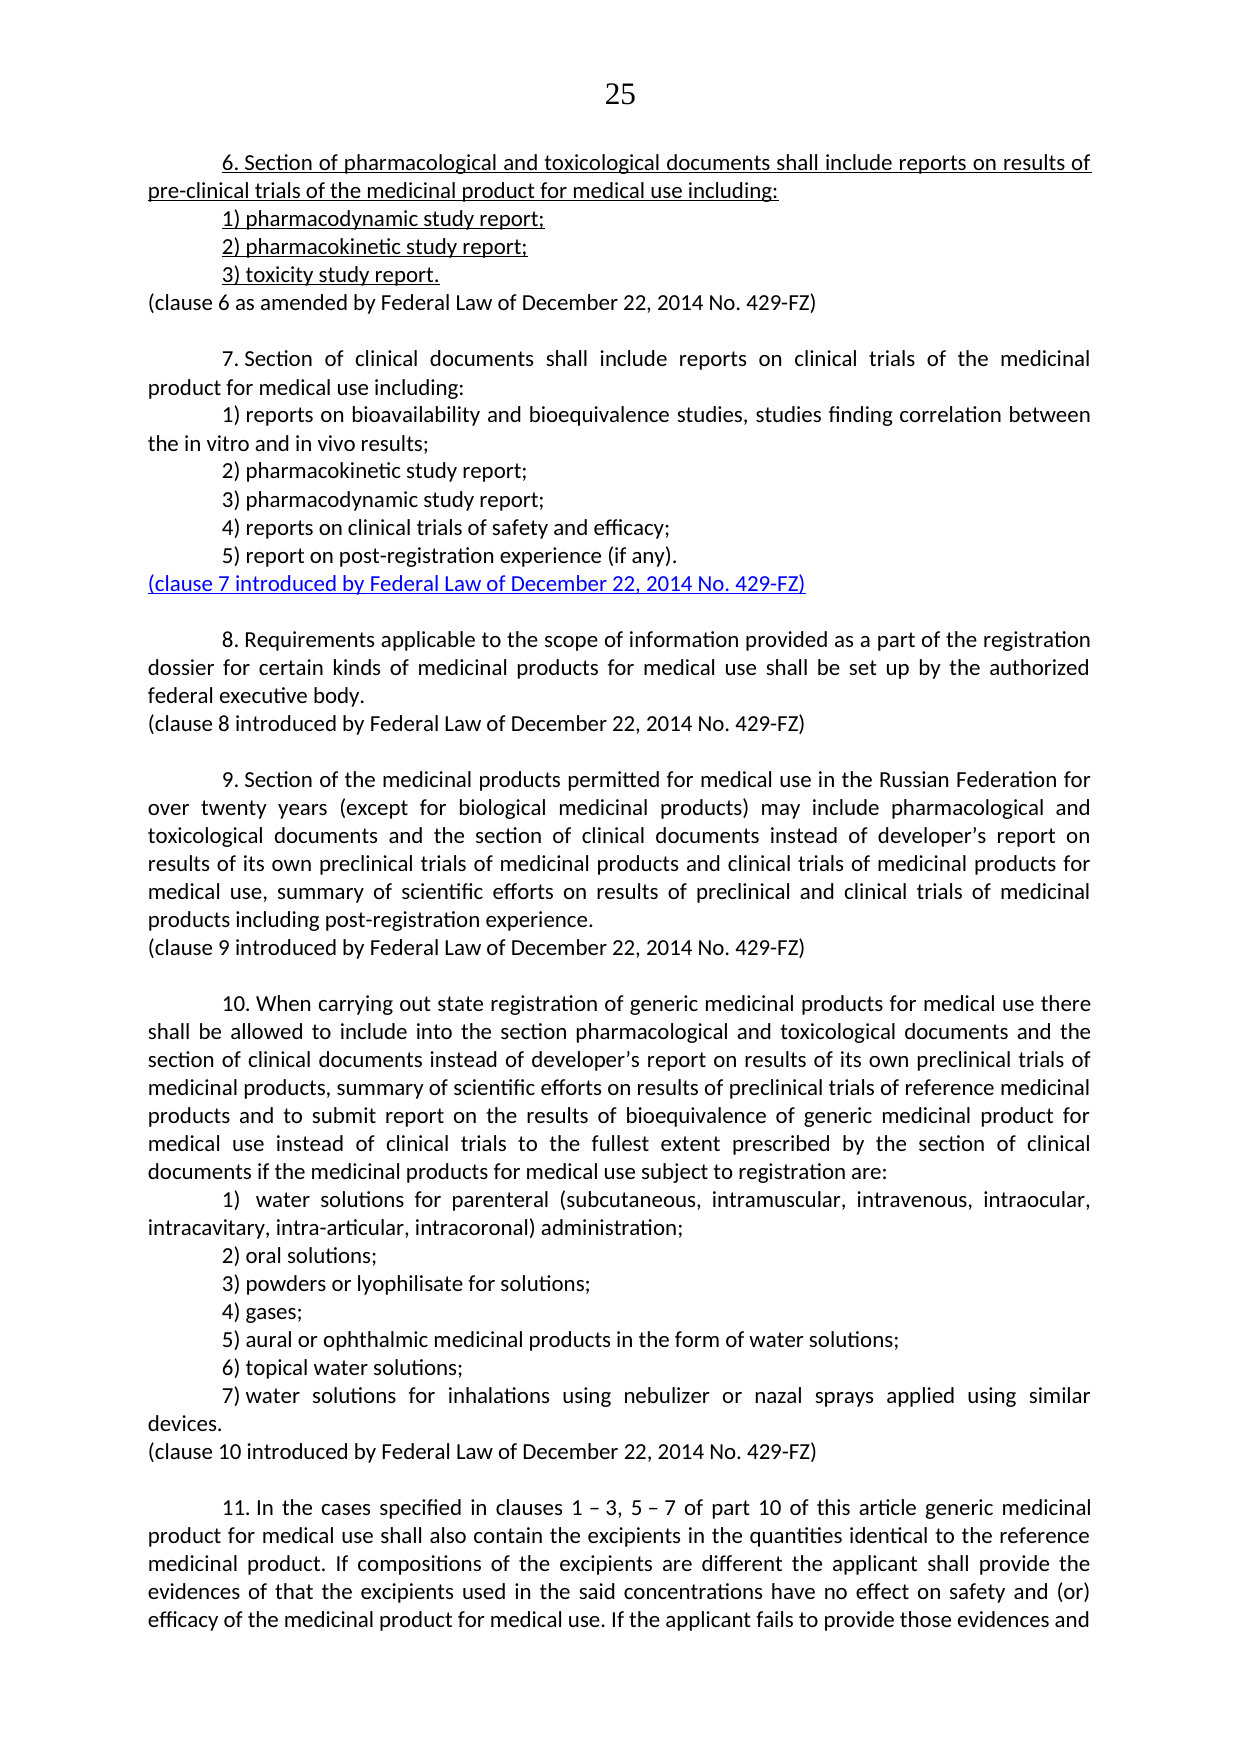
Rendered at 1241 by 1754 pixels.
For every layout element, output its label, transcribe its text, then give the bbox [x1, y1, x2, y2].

text 3) toxicity study report. [148, 260, 1092, 288]
text 2) oral solutions; [148, 1241, 1092, 1269]
text 7. Section of clinical documents shall include reports on clinical trials of the medicinal product for medical use including: [148, 344, 1092, 401]
text 3) pharmacodynamic study report; [148, 485, 1092, 513]
text 6. Section of pharmacological and toxicological documents shall include reports on results of pre-clinical trials of the medicinal product for medical use including: [148, 148, 1092, 204]
text 2) pharmacokinetic study report; [148, 232, 1092, 260]
text 5) aural or ophthalmic medicinal products in the form of water solutions; [148, 1325, 1092, 1353]
text 9. Section of the medicinal products permitted for medical use in the Russian Federation for over twenty years (except for biological medicinal products) may include pharmacological and toxicological documents and the section of clinical documents instead of developer’s report on results of its own preclinical trials of medicinal products and clinical trials of medicinal products for medical use, summary of scientific efforts on results of preclinical and clinical trials of medicinal products including post-registration experience. [148, 765, 1092, 933]
text 10. When carrying out state registration of generic medicinal products for medical use there shall be allowed to include into the section pharmacological and toxicological documents and the section of clinical documents instead of developer’s report on results of its own preclinical trials of medicinal products, summary of scientific efforts on results of preclinical trials of reference medicinal products and to submit report on the results of bioequivalence of generic medicinal product for medical use instead of clinical trials to the fullest extent prescribed by the section of clinical documents if the medicinal products for medical use subject to registration are: [148, 989, 1092, 1185]
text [148, 1493, 1092, 1633]
text 2) pharmacokinetic study report; [148, 457, 1092, 485]
text (clause 9 introduced by Federal Law of December 22, 2014 No. 429-FZ) [148, 933, 1092, 961]
text (clause 6 as amended by Federal Law of December 22, 2014 No. 429-FZ) [148, 288, 1092, 316]
text 3) powders or lyophilisate for solutions; [148, 1269, 1092, 1297]
text (clause 8 introduced by Federal Law of December 22, 2014 No. 429-FZ) [148, 709, 1092, 737]
text 4) gases; [148, 1297, 1092, 1325]
text 4) reports on clinical trials of safety and efficacy; [148, 513, 1092, 541]
text 8. Requirements applicable to the scope of information provided as a part of the registration dossier for certain kinds of medicinal products for medical use shall be set up by the authorized federal executive body. [148, 625, 1092, 709]
text 1) reports on bioavailability and bioequivalence studies, studies finding correlation between the in vitro and in vivo results; [148, 401, 1092, 457]
text 6) topical water solutions; [148, 1353, 1092, 1381]
text (clause 7 introduced by Federal Law of December 22, 2014 No. 429-FZ) [148, 569, 1092, 597]
text 7) water solutions for inhalations using nebulizer or nazal sprays applied using similar devices. [148, 1381, 1092, 1437]
text 1) water solutions for parenteral (subcutaneous, intramuscular, intravenous, intraocular, intracavitary, intra-articular, intracoronal) administration; [148, 1185, 1092, 1241]
text 1) pharmacodynamic study report; [148, 204, 1092, 232]
text 5) report on post-registration experience (if any). [148, 541, 1092, 569]
text (clause 10 introduced by Federal Law of December 22, 2014 No. 429-FZ) [148, 1437, 1092, 1465]
